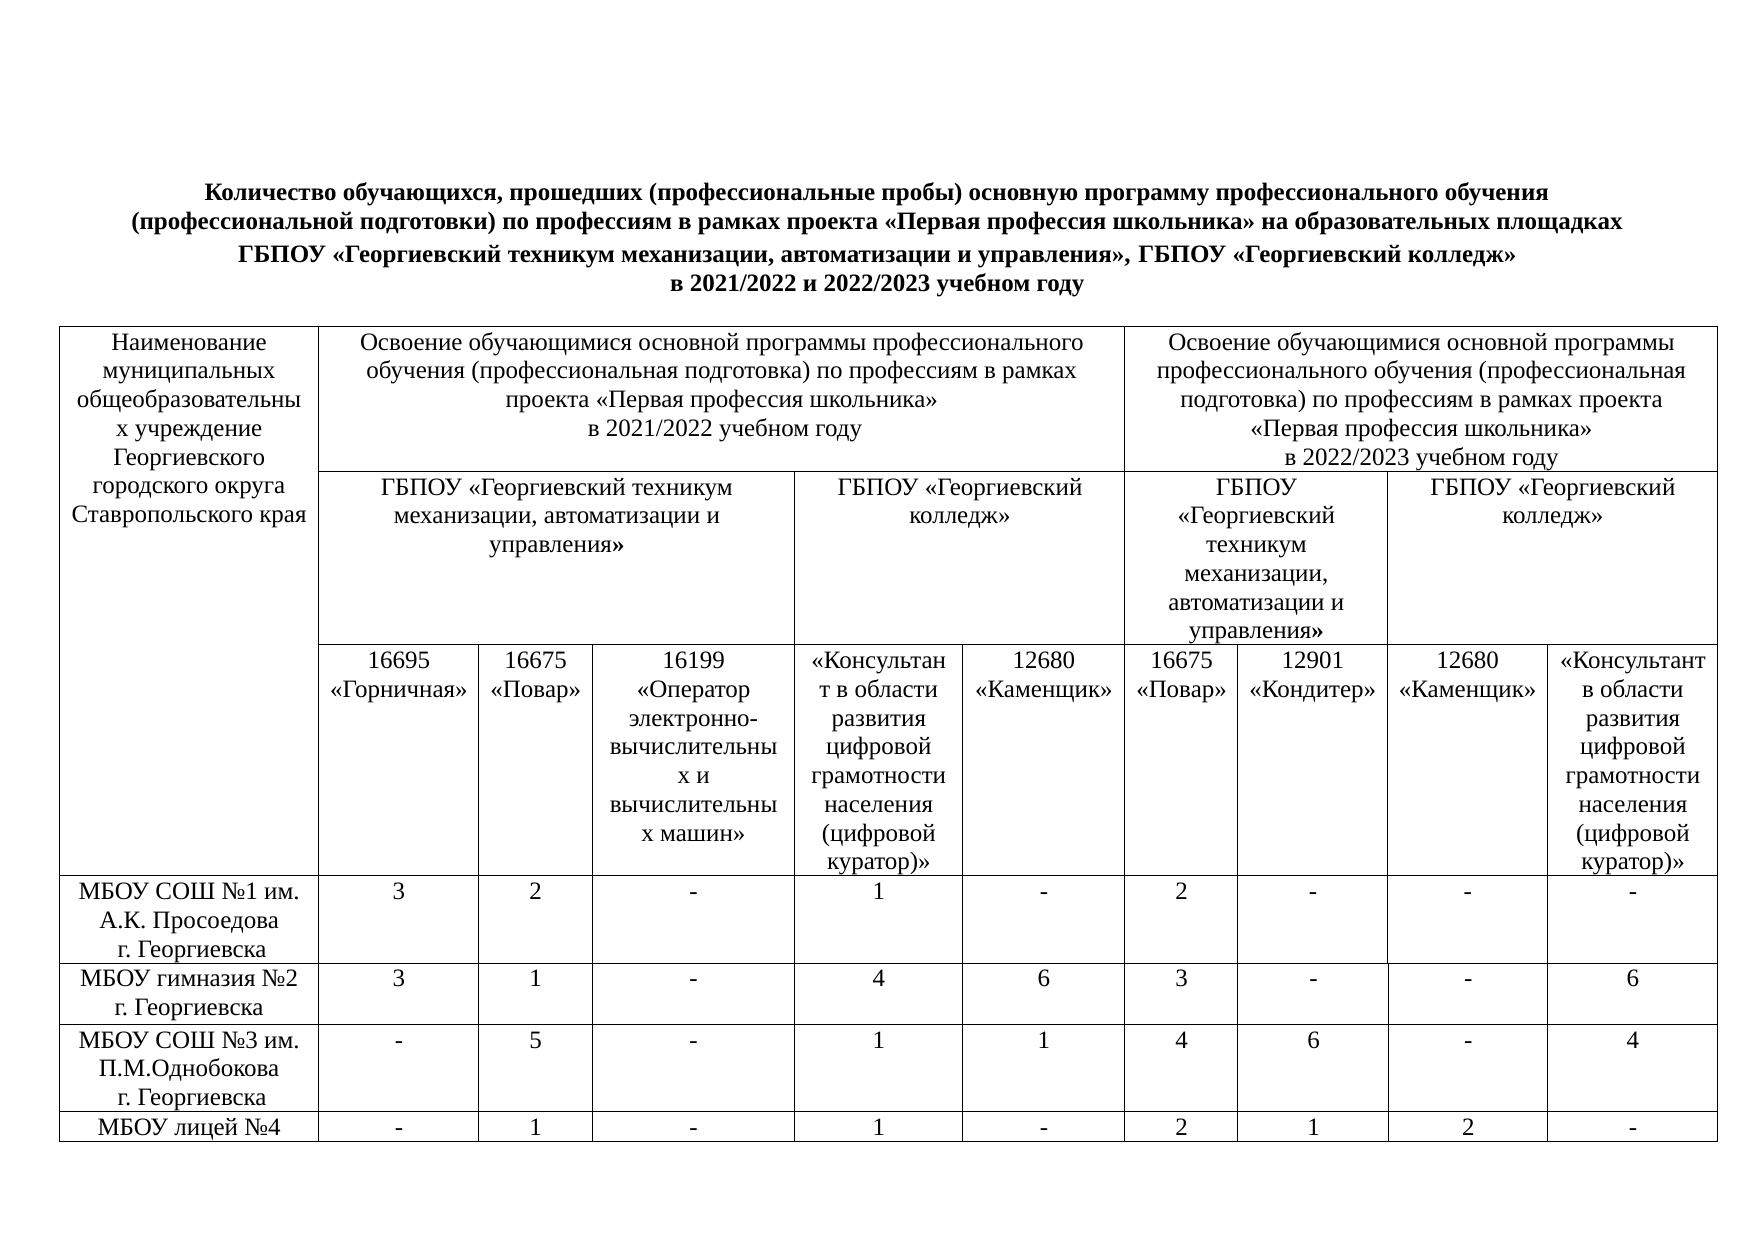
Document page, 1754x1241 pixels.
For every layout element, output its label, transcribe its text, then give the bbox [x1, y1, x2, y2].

table_cell 2 [1125, 1112, 1237, 1141]
table_cell 1 [479, 1112, 592, 1141]
table_cell - [963, 876, 1124, 962]
table_cell «Консультант в области развития цифровой грамотности населения (цифровой куратор)» [795, 645, 962, 875]
table_cell 16695 «Горничная» [319, 645, 478, 875]
table_header Наименование муниципальных общеобразовательных учреждение Георгиевского городского округа Ставропольского края [60, 327, 318, 875]
table_cell - [593, 964, 794, 1024]
table_cell 1 [795, 876, 962, 962]
table_header Освоение обучающимися основной программы профессионального обучения (профессиональная подготовка) по профессиям в рамках проекта «Первая профессия школьника» в 2022/2023 учебном году [1125, 327, 1717, 471]
table_cell ГБПОУ «Георгиевский техникум механизации, автоматизации и управления» [319, 472, 794, 644]
table_cell 4 [795, 964, 962, 1024]
table_cell 1 [1238, 1112, 1388, 1141]
table_cell - [593, 1025, 794, 1111]
table_cell ГБПОУ «Георгиевский колледж» [1388, 472, 1717, 644]
table_cell 3 [319, 876, 478, 962]
table_cell ГБПОУ «Георгиевский техникум механизации, автоматизации и управления» [1125, 472, 1387, 644]
table_cell - [1548, 1112, 1717, 1141]
table_cell - [1548, 876, 1717, 962]
table_cell 4 [1125, 1025, 1237, 1111]
table_cell 16675 «Повар» [1125, 645, 1237, 875]
table_cell 3 [1125, 964, 1237, 1024]
table_cell 4 [1548, 1025, 1717, 1111]
table_cell 5 [479, 1025, 592, 1111]
table_cell 1 [795, 1112, 962, 1141]
table_cell - [319, 1025, 478, 1111]
table_cell ГБПОУ «Георгиевский колледж» [795, 472, 1124, 644]
table_cell 2 [479, 876, 592, 962]
table_cell 1 [963, 1025, 1124, 1111]
table_cell МБОУ гимназия №2 г. Георгиевска [60, 964, 318, 1024]
table_cell - [593, 1112, 794, 1141]
table_cell - [1238, 876, 1387, 962]
table_cell - [593, 876, 794, 962]
table_cell 12680 «Каменщик» [963, 645, 1124, 875]
table_cell 1 [479, 964, 592, 1024]
table_cell МБОУ СОШ №3 им. П.М.Однобокова г. Георгиевска [60, 1025, 318, 1111]
table_cell 16675 «Повар» [479, 645, 592, 875]
table_header Освоение обучающимися основной программы профессионального обучения (профессиональная подготовка) по профессиям в рамках проекта «Первая профессия школьника» в 2021/2022 учебном году [319, 327, 1124, 471]
table_cell 12901 «Кондитер» [1238, 645, 1387, 875]
table_cell - [1389, 1025, 1547, 1111]
table_cell 12680 «Каменщик» [1388, 645, 1547, 875]
table_cell 6 [963, 964, 1124, 1024]
text Количество обучающихся, прошедших (профессиональные пробы) основную программу профессионального обучения (профессиональной подготовки) по профессиям в рамках проекта «Первая профессия школьника» на образовательных площадках ГБПОУ «Георгиевский техникум механизации, автоматизации и управления», ГБПОУ «Георгиевский колледж» [118, 177, 1636, 268]
table_cell 3 [319, 964, 478, 1024]
table_cell МБОУ СОШ №1 им. А.К. Просоедова г. Георгиевска [60, 876, 318, 962]
table_cell - [1238, 964, 1388, 1024]
table_cell 16199 «Оператор электронно-вычислительных и вычислительных машин» [593, 645, 794, 875]
table_cell 6 [1548, 964, 1717, 1024]
table_cell - [319, 1112, 478, 1141]
table_cell 2 [1125, 876, 1237, 962]
table_cell 6 [1238, 1025, 1388, 1111]
table_cell 1 [795, 1025, 962, 1111]
table_cell - [963, 1112, 1124, 1141]
table_cell - [1389, 964, 1547, 1024]
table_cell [60, 1112, 318, 1141]
table_cell 2 [1389, 1112, 1547, 1141]
text в 2021/2022 и 2022/2023 учебном году [118, 268, 1636, 297]
table_cell «Консультант в области развития цифровой грамотности населения (цифровой куратор)» [1548, 645, 1717, 875]
table_cell - [1388, 876, 1547, 962]
